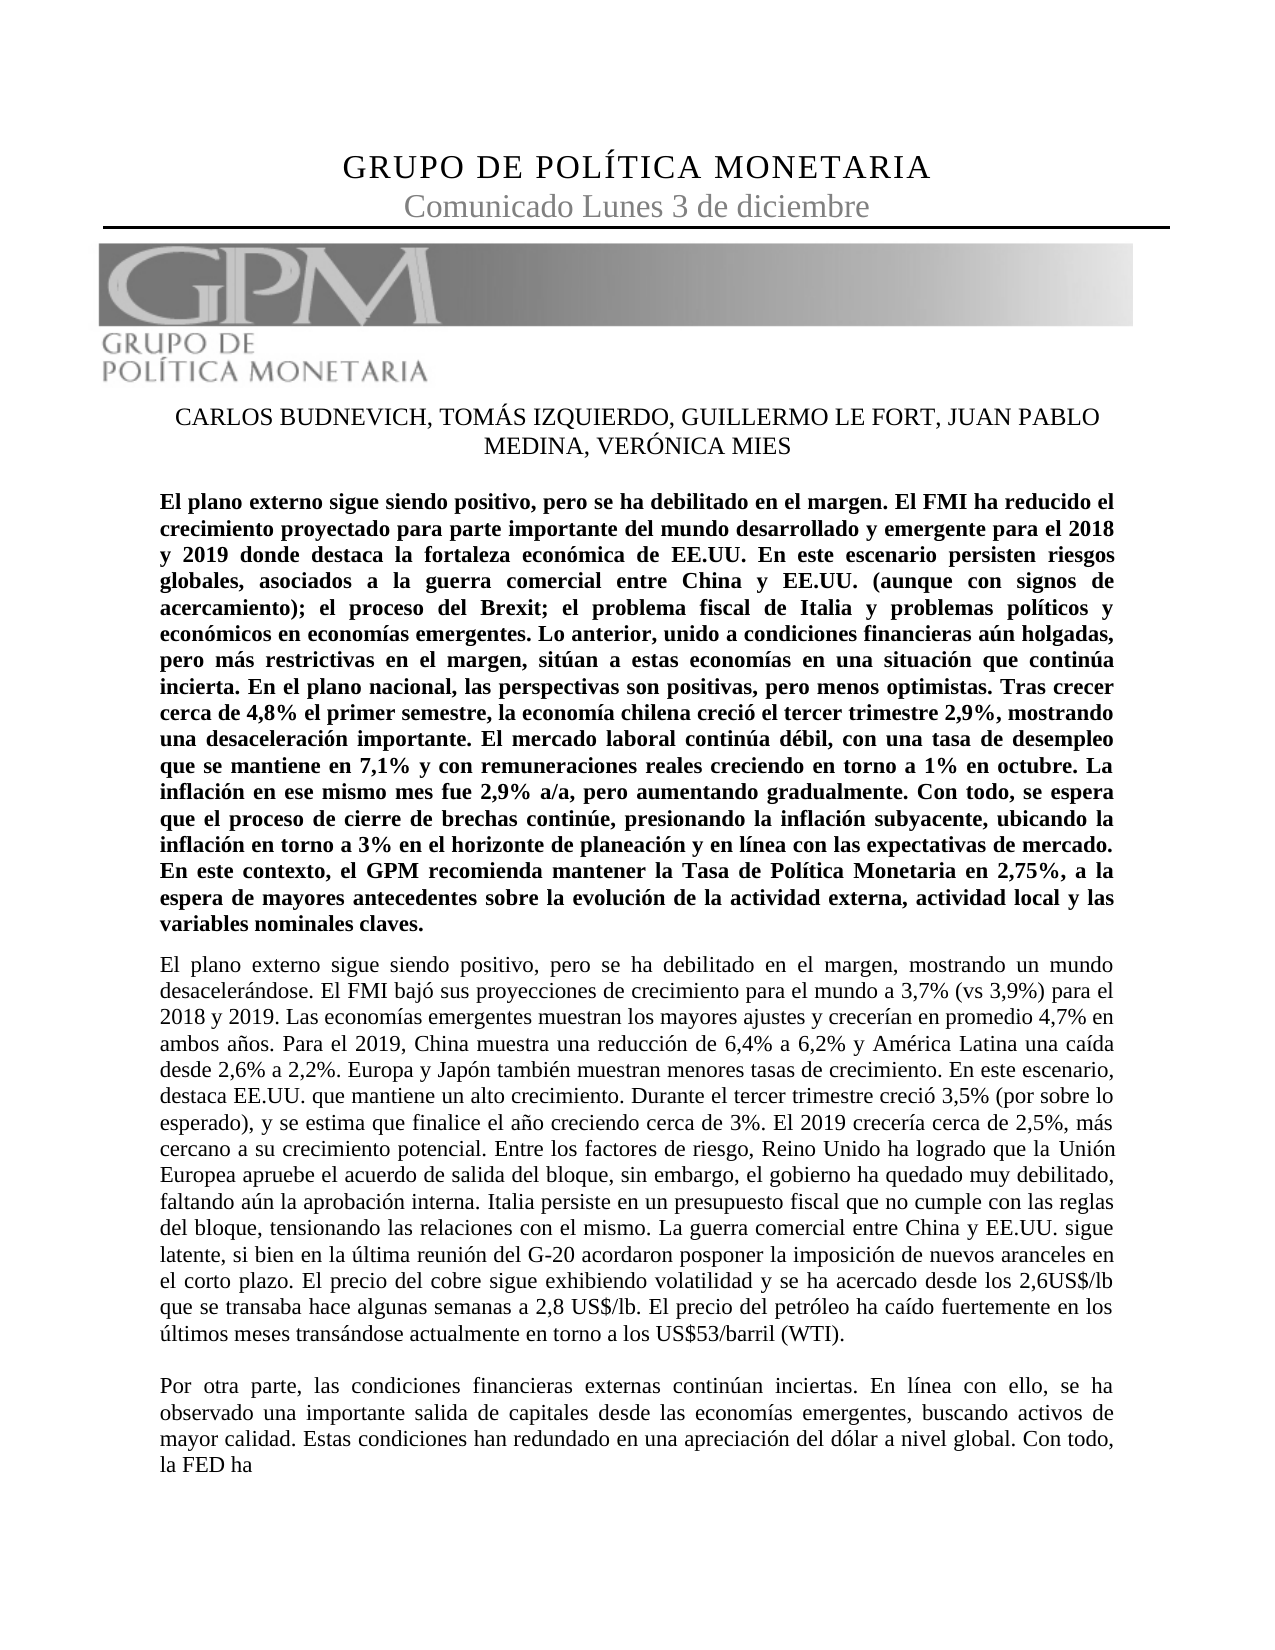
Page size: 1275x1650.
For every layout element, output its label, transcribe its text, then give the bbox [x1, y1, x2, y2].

text Por otra parte, las condiciones financieras externas continúan inciertas. En línea con ello, se ha observado una importante salida de capitales desde las economías emergentes, buscando activos de mayor calidad. Estas condiciones han redundado en una apreciación del dólar a nivel global. Con todo, la FED ha [159, 1372, 1116, 1478]
text CARLOS BUDNEVICH, TOMÁS IZQUIERDO, GUILLERMO LE FORT, JUAN PABLO MEDINA, VERÓNICA MIES [159, 399, 1116, 459]
text El plano externo sigue siendo positivo, pero se ha debilitado en el margen, mostrando un mundo desacelerándose. El FMI bajó sus proyecciones de crecimiento para el mundo a 3,7% (vs 3,9%) para el 2018 y 2019. Las economías emergentes muestran los mayores ajustes y crecerían en promedio 4,7% en ambos años. Para el 2019, China muestra una reducción de 6,4% a 6,2% y América Latina una caída desde 2,6% a 2,2%. Europa y Japón también muestran menores tasas de crecimiento. En este escenario, destaca EE.UU. que mantiene un alto crecimiento. Durante el tercer trimestre creció 3,5% (por sobre lo esperado), y se estima que finalice el año creciendo cerca de 3%. El 2019 crecería cerca de 2,5%, más cercano a su crecimiento potencial. Entre los factores de riesgo, Reino Unido ha logrado que la Unión Europea apruebe el acuerdo de salida del bloque, sin embargo, el gobierno ha quedado muy debilitado, faltando aún la aprobación interna. Italia persiste en un presupuesto fiscal que no cumple con las reglas del bloque, tensionando las relaciones con el mismo. La guerra comercial entre China y EE.UU. sigue latente, si bien en la última reunión del G-20 acordaron posponer la imposición de nuevos aranceles en el corto plazo. El precio del cobre sigue exhibiendo volatilidad y se ha acercado desde los 2,6US$/lb que se transaba hace algunas semanas a 2,8 US$/lb. El precio del petróleo ha caído fuertemente en los últimos meses transándose actualmente en torno a los US$53/barril (WTI). [159, 951, 1116, 1346]
title Comunicado Lunes 3 de diciembre [103, 186, 1170, 226]
title GRUPO DE POLÍTICA MONETARIA [103, 148, 1170, 186]
text El plano externo sigue siendo positivo, pero se ha debilitado en el margen. El FMI ha reducido el crecimiento proyectado para parte importante del mundo desarrollado y emergente para el 2018 y 2019 donde destaca la fortaleza económica de EE.UU. En este escenario persisten riesgos globales, asociados a la guerra comercial entre China y EE.UU. (aunque con signos de acercamiento); el proceso del Brexit; el problema fiscal de Italia y problemas políticos y económicos en economías emergentes. Lo anterior, unido a condiciones financieras aún holgadas, pero más restrictivas en el margen, sitúan a estas economías en una situación que continúa incierta. En el plano nacional, las perspectivas son positivas, pero menos optimistas. Tras crecer cerca de 4,8% el primer semestre, la economía chilena creció el tercer trimestre 2,9%, mostrando una desaceleración importante. El mercado laboral continúa débil, con una tasa de desempleo que se mantiene en 7,1% y con remuneraciones reales creciendo en torno a 1% en octubre. La inflación en ese mismo mes fue 2,9% a/a, pero aumentando gradualmente. Con todo, se espera que el proceso de cierre de brechas continúe, presionando la inflación subyacente, ubicando la inflación en torno a 3% en el horizonte de planeación y en línea con las expectativas de mercado. En este contexto, el GPM recomienda mantener la Tasa de Política Monetaria en 2,75%, a la espera de mayores antecedentes sobre la evolución de la actividad externa, actividad local y las variables nominales claves. [159, 488, 1116, 656]
text El plano externo sigue siendo positivo, pero se ha debilitado en el margen. El FMI ha reducido el crecimiento proyectado para parte importante del mundo desarrollado y emergente para el 2018 y 2019 donde destaca la fortaleza económica de EE.UU. En este escenario persisten riesgos globales, asociados a la guerra comercial entre China y EE.UU. (aunque con signos de acercamiento); el proceso del Brexit; el problema fiscal de Italia y problemas políticos y económicos en economías emergentes. Lo anterior, unido a condiciones financieras aún holgadas, pero más restrictivas en el margen, sitúan a estas economías en una situación que continúa incierta. En el plano nacional, las perspectivas son positivas, pero menos optimistas. Tras crecer cerca de 4,8% el primer semestre, la economía chilena creció el tercer trimestre 2,9%, mostrando una desaceleración importante. El mercado laboral continúa débil, con una tasa de desempleo que se mantiene en 7,1% y con remuneraciones reales creciendo en torno a 1% en octubre. La inflación en ese mismo mes fue 2,9% a/a, pero aumentando gradualmente. Con todo, se espera que el proceso de cierre de brechas continúe, presionando la inflación subyacente, ubicando la inflación en torno a 3% en el horizonte de planeación y en línea con las expectativas de mercado. En este contexto, el GPM recomienda mantener la Tasa de Política Monetaria en 2,75%, a la espera de mayores antecedentes sobre la evolución de la actividad externa, actividad local y las variables nominales claves. [159, 673, 1116, 936]
